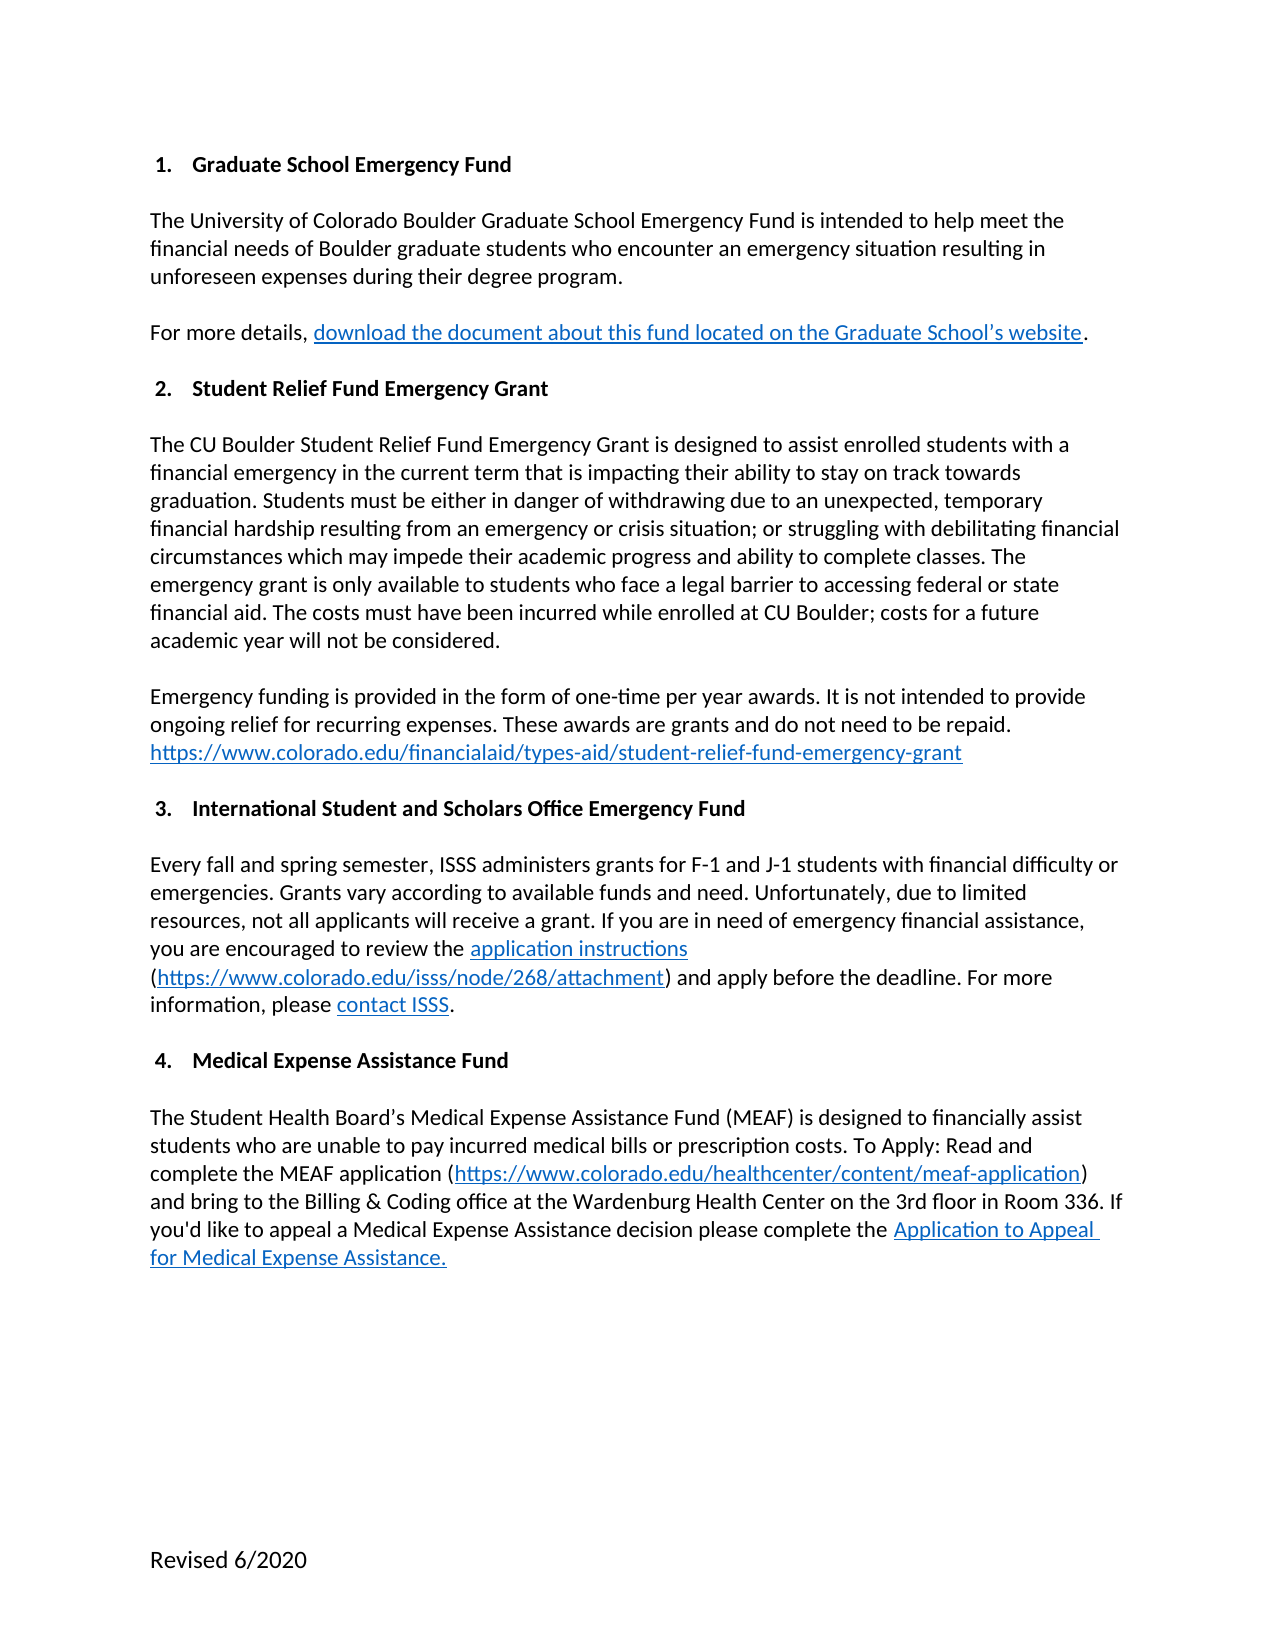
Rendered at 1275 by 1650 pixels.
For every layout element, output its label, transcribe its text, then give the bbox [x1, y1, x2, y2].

text The University of Colorado Boulder Graduate School Emergency Fund is intended to help meet the financial needs of Boulder graduate students who encounter an emergency situation resulting in unforeseen expenses during their degree program. [150, 206, 1125, 290]
text Emergency funding is provided in the form of one-time per year awards. It is not intended to provide ongoing relief for recurring expenses. These awards are grants and do not need to be repaid. [150, 682, 1125, 738]
text The Student Health Board’s Medical Expense Assistance Fund (MEAF) is designed to financially assist students who are unable to pay incurred medical bills or prescription costs. To Apply: Read and complete the MEAF application (https://www.colorado.edu/healthcenter/content/meaf-application) and bring to the Billing & Coding office at the Wardenburg Health Center on the 3rd floor in Room 336. If you'd like to appeal a Medical Expense Assistance decision please complete the Application to Appeal for Medical Expense Assistance. [150, 1103, 1125, 1271]
text For more details, download the document about this fund located on the Graduate School’s website. [150, 318, 1125, 346]
list International Student and Scholars Office Emergency Fund [154, 794, 1125, 822]
list Student Relief Fund Emergency Grant [154, 374, 1125, 402]
text The CU Boulder Student Relief Fund Emergency Grant is designed to assist enrolled students with a financial emergency in the current term that is impacting their ability to stay on track towards graduation. Students must be either in danger of withdrawing due to an unexpected, temporary financial hardship resulting from an emergency or crisis situation; or struggling with debilitating financial circumstances which may impede their academic progress and ability to complete classes. The emergency grant is only available to students who face a legal barrier to accessing federal or state financial aid. The costs must have been incurred while enrolled at CU Boulder; costs for a future academic year will not be considered. [150, 430, 1125, 654]
list Medical Expense Assistance Fund [154, 1047, 1125, 1075]
text https://www.colorado.edu/financialaid/types-aid/student-relief-fund-emergency-grant [150, 738, 1125, 766]
text Every fall and spring semester, ISSS administers grants for F-1 and J-1 students with financial difficulty or emergencies. Grants vary according to available funds and need. Unfortunately, due to limited resources, not all applicants will receive a grant. If you are in need of emergency financial assistance, you are encouraged to review the application instructions (https://www.colorado.edu/isss/node/268/attachment) and apply before the deadline. For more information, please contact ISSS. [150, 851, 1125, 1019]
list Graduate School Emergency Fund [154, 150, 1125, 178]
